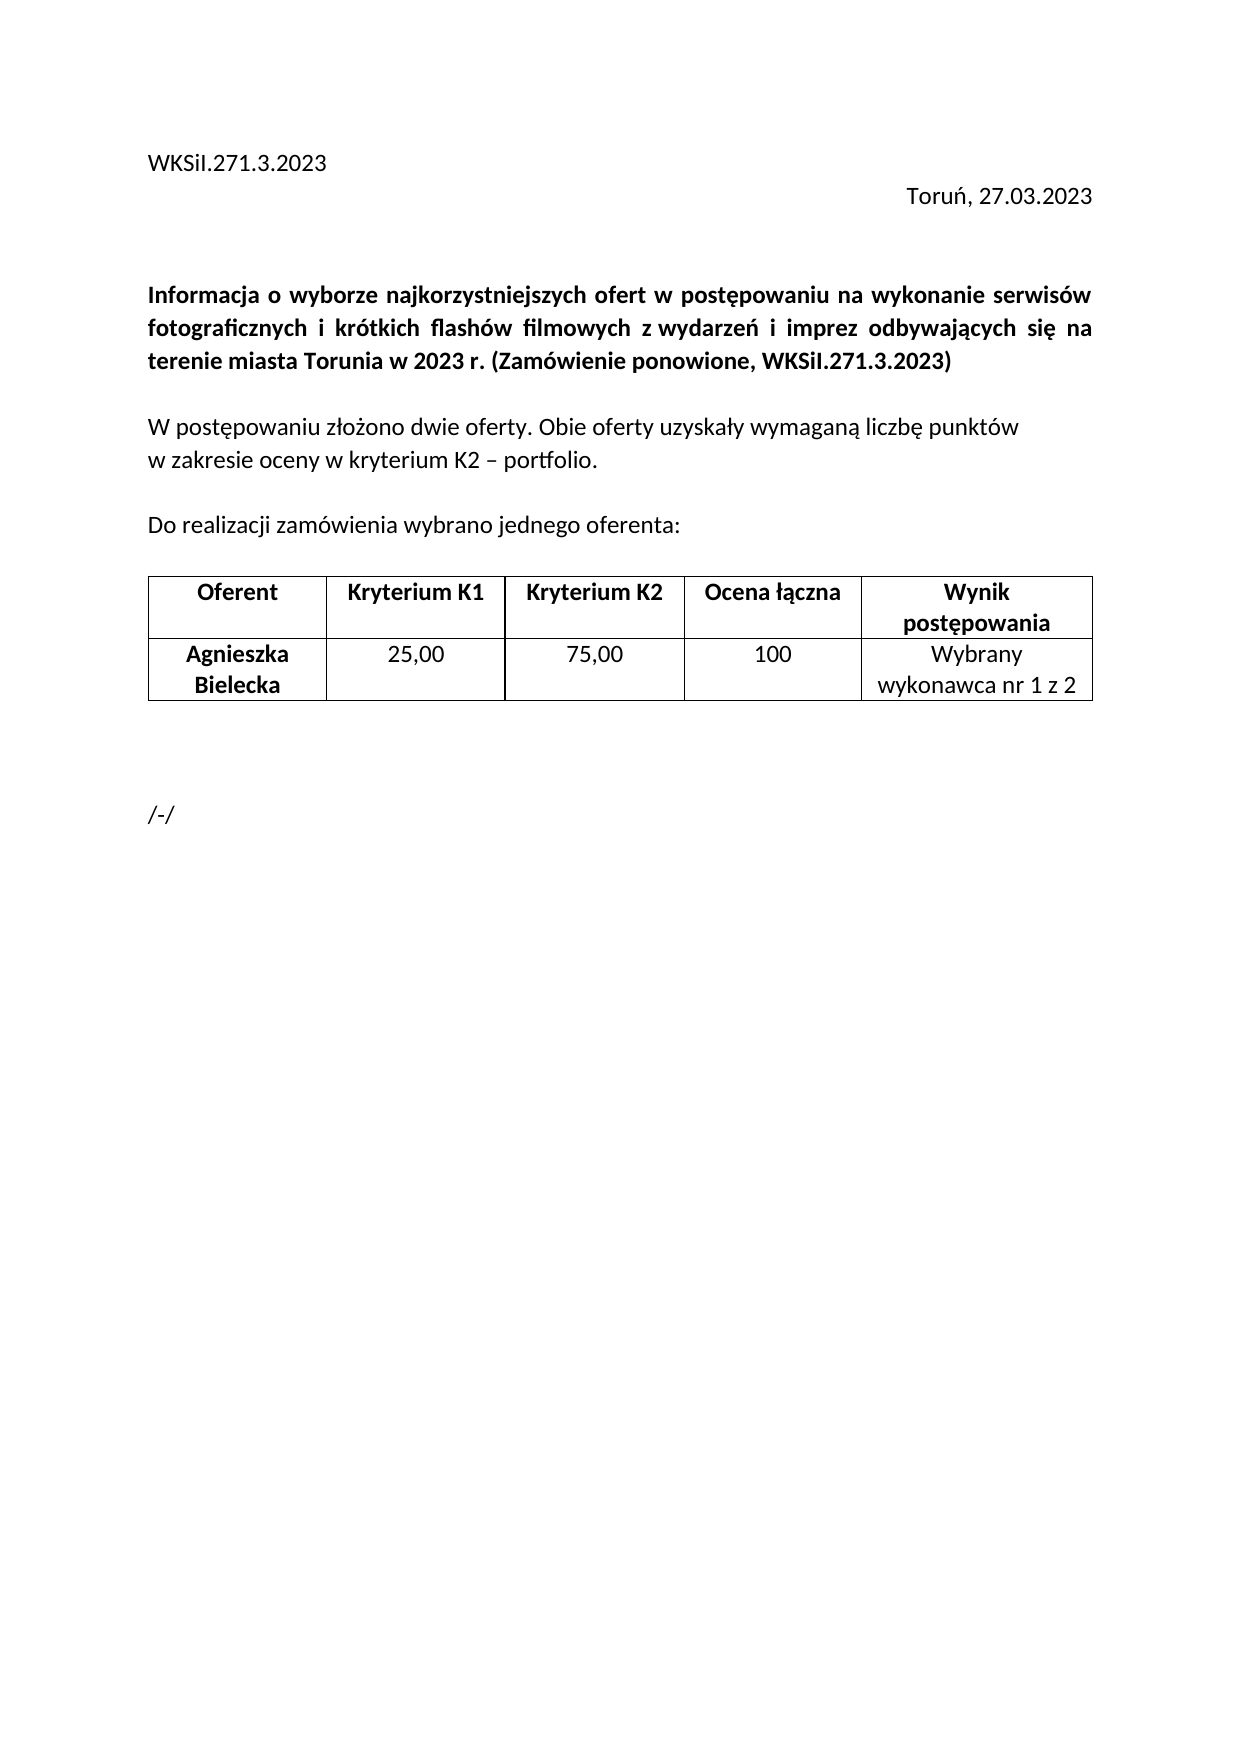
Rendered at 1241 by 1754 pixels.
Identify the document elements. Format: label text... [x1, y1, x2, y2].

table_header Oferent [149, 577, 326, 638]
table_header Wynik postępowania [862, 577, 1092, 638]
table_cell 25,00 [327, 639, 504, 700]
table_header Ocena łączna [685, 577, 861, 638]
text /-/ [148, 799, 1093, 830]
table_cell 75,00 [506, 639, 684, 700]
table_cell Wybrany wykonawca nr 1 z 2 [862, 639, 1092, 700]
table_header Kryterium K1 [327, 577, 504, 638]
text Informacja o wyborze najkorzystniejszych ofert w postępowaniu na wykonanie serwisów fotograficznych i krótkich flashów filmowych z wydarzeń i imprez odbywających się na terenie miasta Torunia w 2023 r. (Zamówienie ponowione, WKSiI.271.3.2023) [148, 279, 1093, 376]
text Toruń, 27.03.2023 [148, 181, 1093, 211]
text Do realizacji zamówienia wybrano jednego oferenta: [148, 510, 1093, 540]
table_cell 100 [685, 639, 861, 700]
text W postępowaniu złożono dwie oferty. Obie oferty uzyskały wymaganą liczbę punktów w zakresie oceny w kryterium K2 – portfolio. [148, 411, 1093, 474]
text WKSiI.271.3.2023 [148, 148, 1093, 178]
table_cell Agnieszka Bielecka [149, 639, 326, 700]
table_header Kryterium K2 [506, 577, 684, 638]
